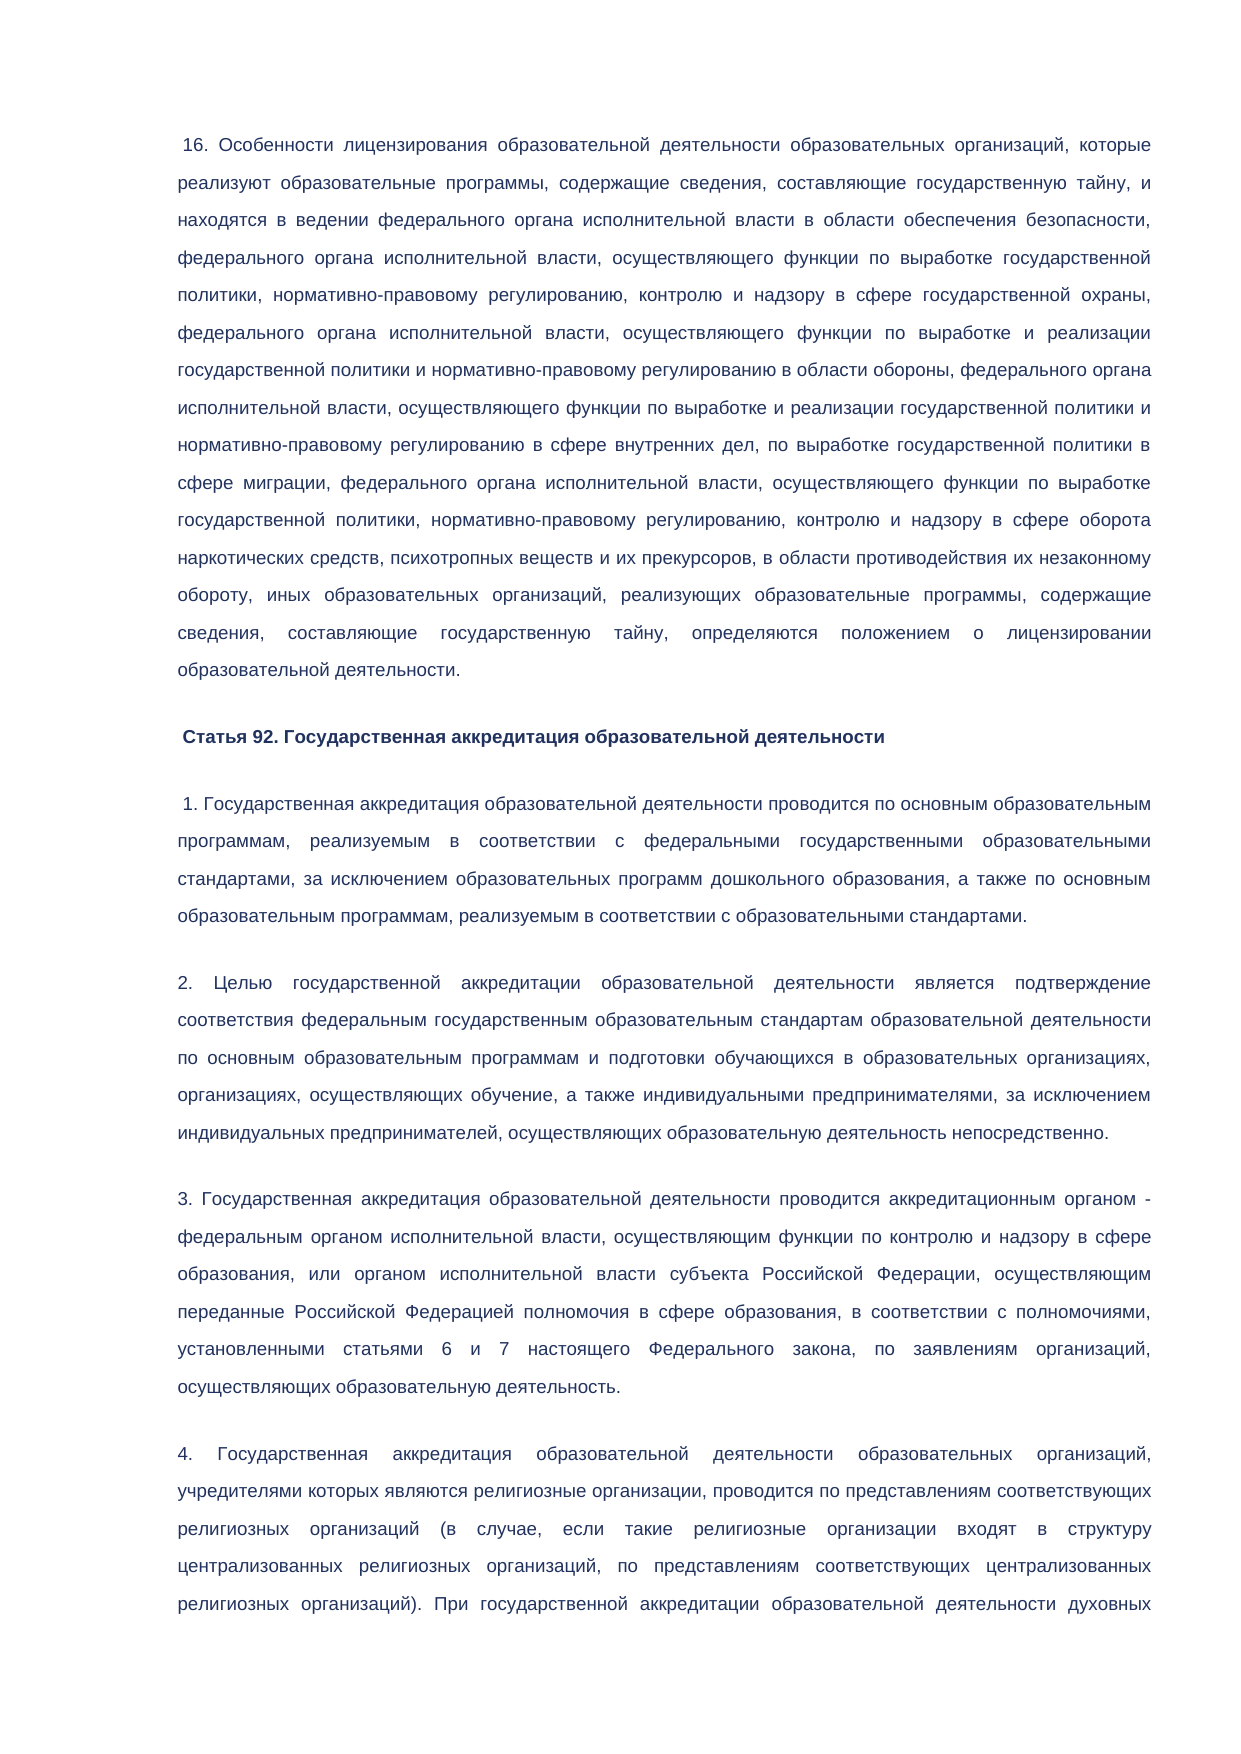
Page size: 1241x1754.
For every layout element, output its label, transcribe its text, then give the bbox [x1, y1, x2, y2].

text 3. Государственная аккредитация образовательной деятельности проводится аккредитационным органом - федеральным органом исполнительной власти, осуществляющим функции по контролю и надзору в сфере образования, или органом исполнительной власти субъекта Российской Федерации, осуществляющим переданные Российской Федерацией полномочия в сфере образования, в соответствии с полномочиями, установленными статьями 6 и 7 настоящего Федерального закона, по заявлениям организаций, осуществляющих образовательную деятельность. [177, 1172, 1152, 1397]
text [177, 1426, 1152, 1614]
text Статья 92. Государственная аккредитация образовательной деятельности [177, 710, 1152, 747]
text 1. Государственная аккредитация образовательной деятельности проводится по основным образовательным программам, реализуемым в соответствии с федеральными государственными образовательными стандартами, за исключением образовательных программ дошкольного образования, а также по основным образовательным программам, реализуемым в соответствии с образовательными стандартами. [177, 776, 1152, 926]
text 2. Целью государственной аккредитации образовательной деятельности является подтверждение соответствия федеральным государственным образовательным стандартам образовательной деятельности по основным образовательным программам и подготовки обучающихся в образовательных организациях, организациях, осуществляющих обучение, а также индивидуальными предпринимателями, за исключением индивидуальных предпринимателей, осуществляющих образовательную деятельность непосредственно. [177, 956, 1152, 1143]
text 16. Особенности лицензирования образовательной деятельности образовательных организаций, которые реализуют образовательные программы, содержащие сведения, составляющие государственную тайну, и находятся в ведении федерального органа исполнительной власти в области обеспечения безопасности, федерального органа исполнительной власти, осуществляющего функции по выработке государственной политики, нормативно-правовому регулированию, контролю и надзору в сфере государственной охраны, федерального органа исполнительной власти, осуществляющего функции по выработке и реализации государственной политики и нормативно-правовому регулированию в области обороны, федерального органа исполнительной власти, осуществляющего функции по выработке и реализации государственной политики и нормативно-правовому регулированию в сфере внутренних дел, по выработке государственной политики в сфере миграции, федерального органа исполнительной власти, осуществляющего функции по выработке государственной политики, нормативно-правовому регулированию, контролю и надзору в сфере оборота наркотических средств, психотропных веществ и их прекурсоров, в области противодействия их незаконному обороту, иных образовательных организаций, реализующих образовательные программы, содержащие сведения, составляющие государственную тайну, определяются положением о лицензировании образовательной деятельности. [177, 118, 1152, 681]
